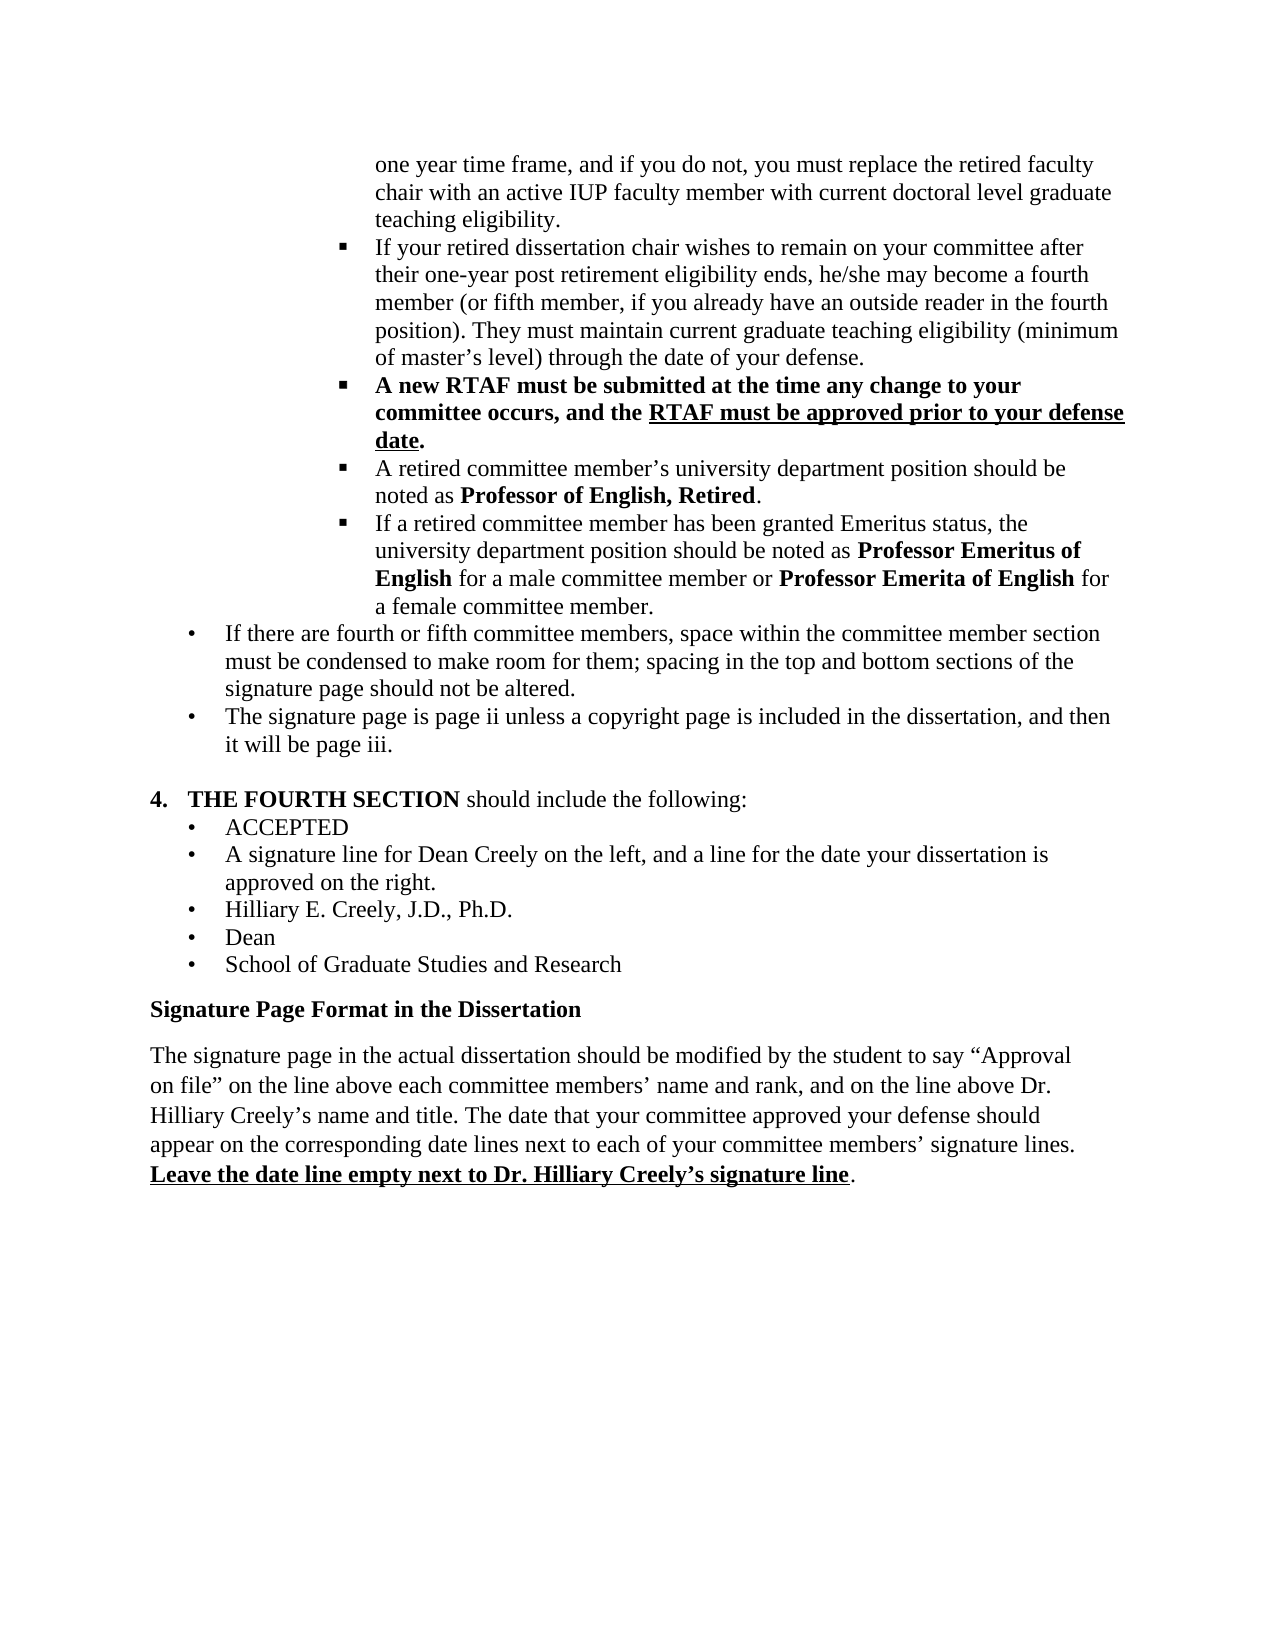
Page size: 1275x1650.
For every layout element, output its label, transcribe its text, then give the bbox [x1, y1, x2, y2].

list Dean [187, 923, 1125, 951]
text The signature page in the actual dissertation should be modified by the student to say “Approval on file” on the line above each committee members’ name and rank, and on the line above Dr. Hilliary Creely’s name and title. The date that your committee approved your defense should appear on the corresponding date lines next to each of your committee members’ signature lines. Leave the date line empty next to Dr. Hilliary Creely’s signature line. [150, 1041, 1105, 1188]
list The signature page is page ii unless a copyright page is included in the dissertation, and then it will be page iii. [187, 702, 1125, 757]
list A new RTAF must be submitted at the time any change to your committee occurs, and the RTAF must be approved prior to your defense date. [337, 371, 1125, 454]
list A signature line for Dean Creely on the left, and a line for the date your dissertation is approved on the right. [187, 840, 1125, 895]
list If a retired committee member has been granted Emeritus status, the university department position should be noted as Professor Emeritus of English for a male committee member or Professor Emerita of English for a female committee member. [337, 509, 1125, 619]
list If there are fourth or fifth committee members, space within the committee member section must be condensed to make room for them; spacing in the top and bottom sections of the signature page should not be altered. [187, 619, 1125, 702]
list ACCEPTED [187, 812, 1125, 840]
list If your retired dissertation chair wishes to remain on your committee after their one-year post retirement eligibility ends, he/she may become a fourth member (or fifth member, if you already have an outside reader in the fourth position). They must maintain current graduate teaching eligibility (minimum of master’s level) through the date of your defense. [337, 233, 1125, 371]
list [337, 150, 1125, 233]
text Signature Page Format in the Dissertation [150, 995, 1105, 1022]
list School of Graduate Studies and Research [187, 951, 1125, 978]
list A retired committee member’s university department position should be noted as Professor of English, Retired. [337, 454, 1125, 509]
list THE FOURTH SECTION should include the following: [150, 785, 1125, 812]
list Hilliary E. Creely, J.D., Ph.D. [187, 895, 1125, 923]
